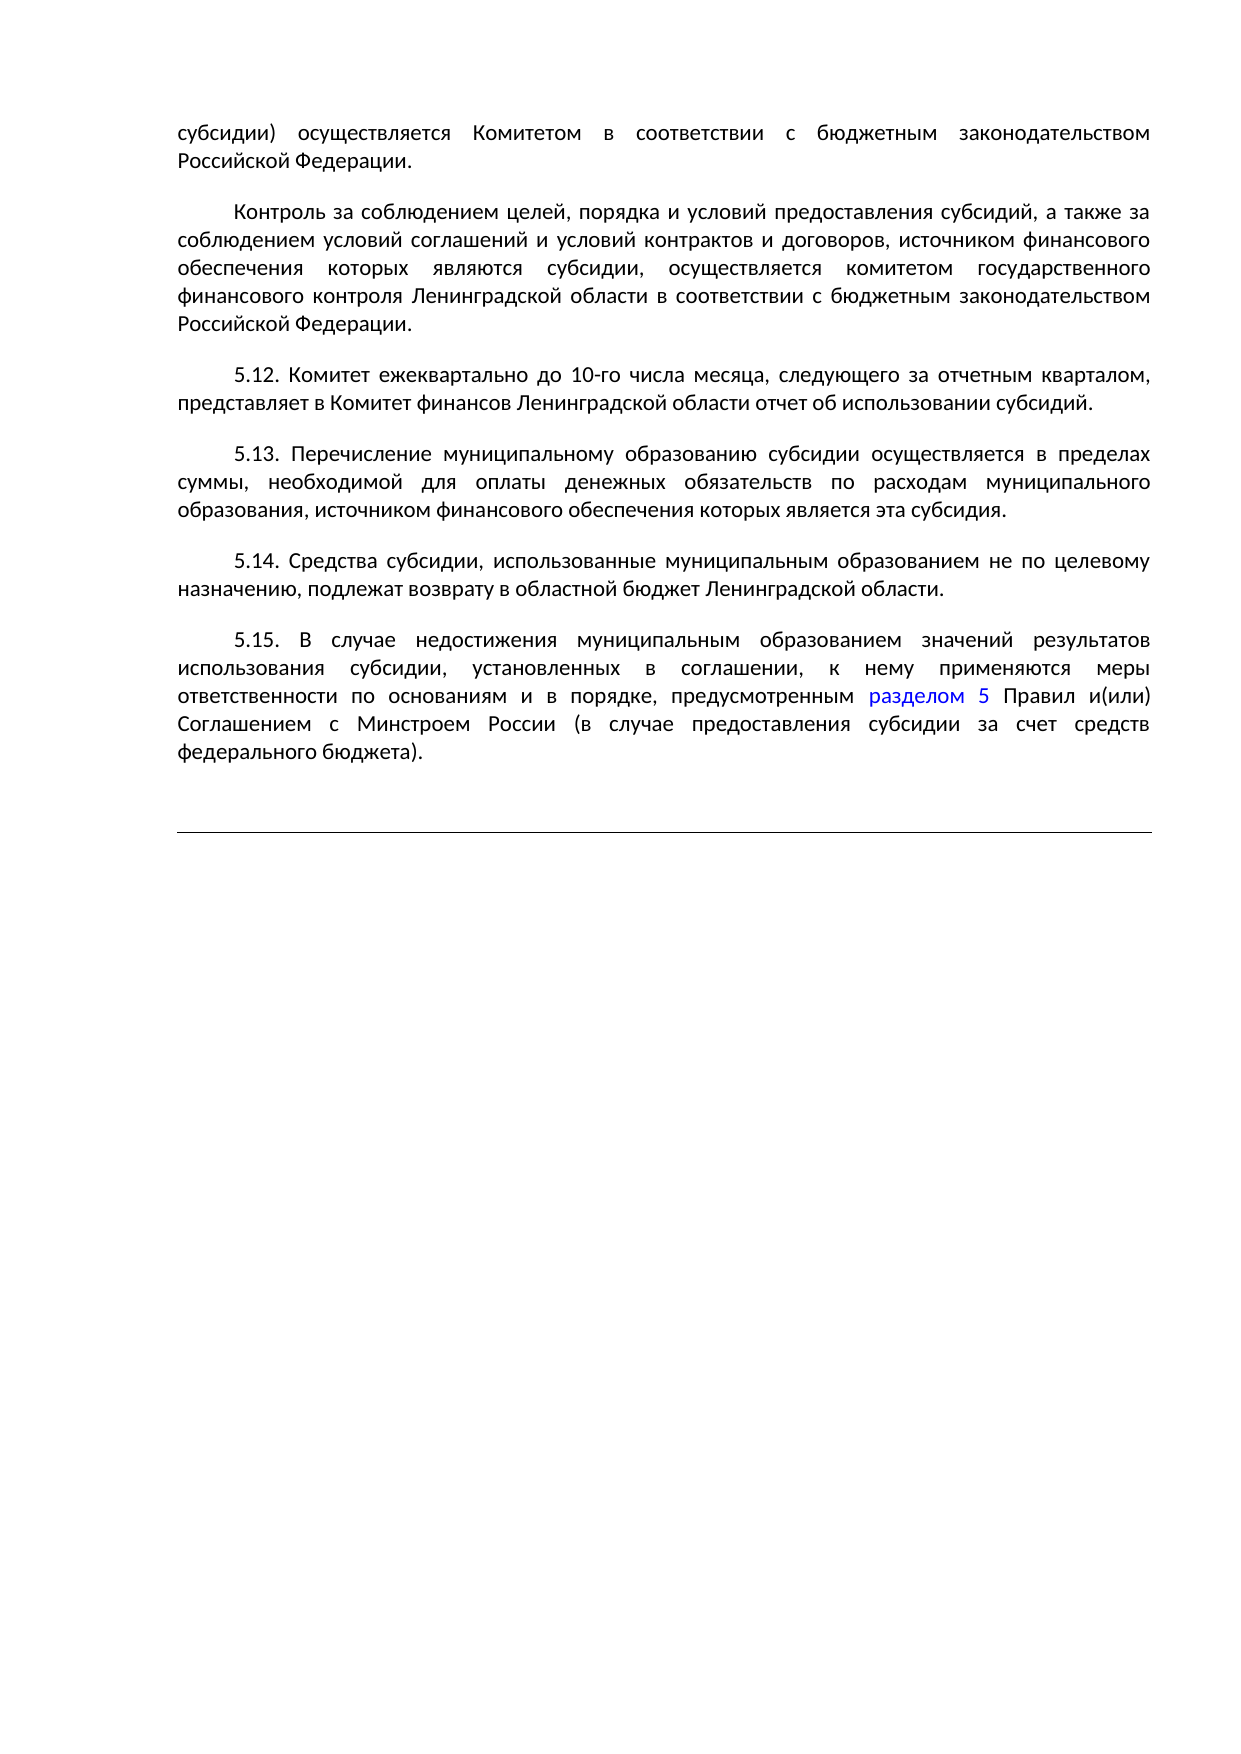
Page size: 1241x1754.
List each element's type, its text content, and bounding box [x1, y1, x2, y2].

text 5.12. Комитет ежеквартально до 10-го числа месяца, следующего за отчетным кварталом, представляет в Комитет финансов Ленинградской области отчет об использовании субсидий. [177, 360, 1152, 416]
text 5.14. Средства субсидии, использованные муниципальным образованием не по целевому назначению, подлежат возврату в областной бюджет Ленинградской области. [177, 546, 1152, 602]
text 5.13. Перечисление муниципальному образованию субсидии осуществляется в пределах суммы, необходимой для оплаты денежных обязательств по расходам муниципального образования, источником финансового обеспечения которых является эта субсидия. [177, 439, 1152, 523]
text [177, 118, 1152, 174]
text Контроль за соблюдением целей, порядка и условий предоставления субсидий, а также за соблюдением условий соглашений и условий контрактов и договоров, источником финансового обеспечения которых являются субсидии, осуществляется комитетом государственного финансового контроля Ленинградской области в соответствии с бюджетным законодательством Российской Федерации. [177, 197, 1152, 337]
text 5.15. В случае недостижения муниципальным образованием значений результатов использования субсидии, установленных в соглашении, к нему применяются меры ответственности по основаниям и в порядке, предусмотренным разделом 5 Правил и(или) Соглашением с Минстроем России (в случае предоставления субсидии за счет средств федерального бюджета). [177, 625, 1152, 765]
